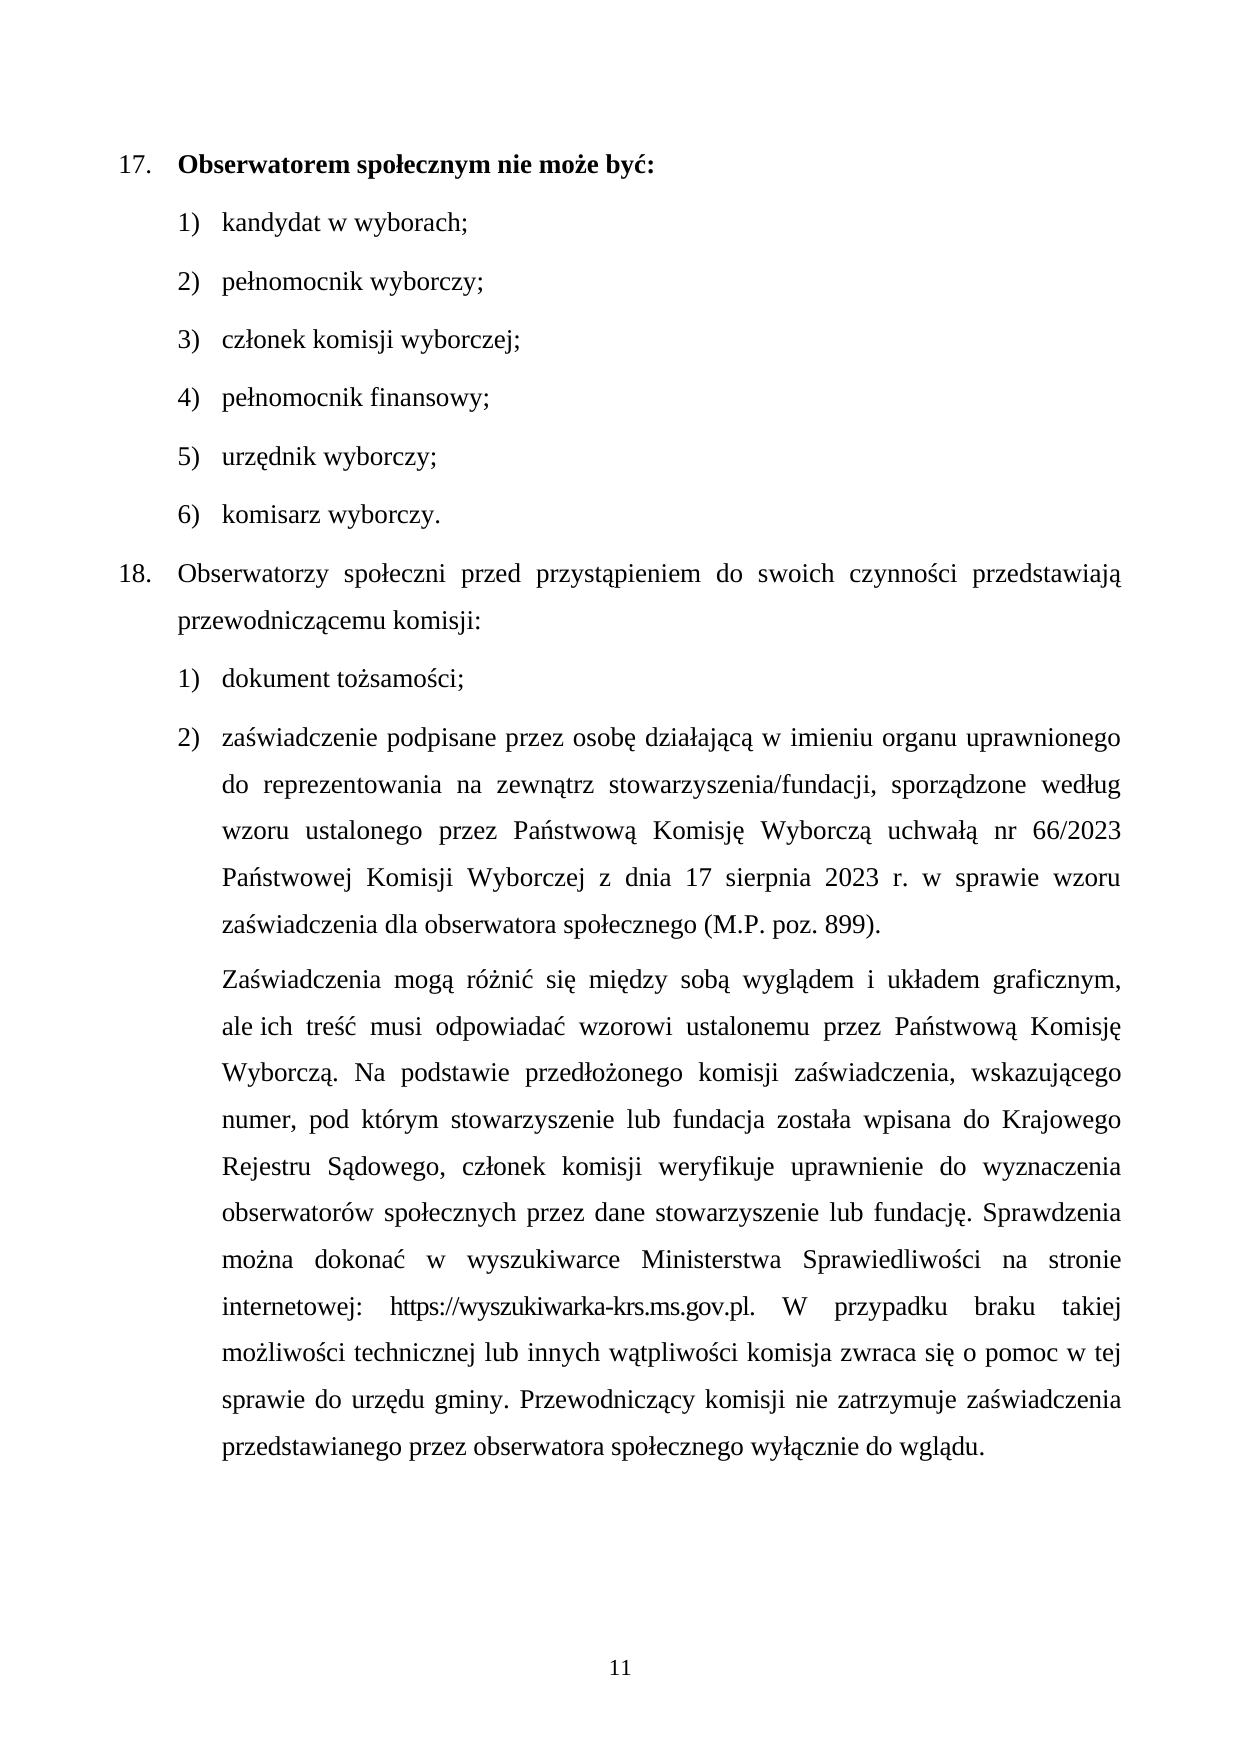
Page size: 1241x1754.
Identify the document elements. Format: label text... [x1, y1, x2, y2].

list Obserwatorem społecznym nie może być: [118, 148, 1122, 179]
list Obserwatorzy społeczni przed przystąpieniem do swoich czynności przedstawiają przewodniczącemu komisji: [118, 557, 1122, 635]
list dokument tożsamości; [177, 663, 1122, 694]
list zaświadczenie podpisane przez osobę działającą w imieniu organu uprawnionego do reprezentowania na zewnątrz stowarzyszenia/fundacji, sporządzone według wzoru ustalonego przez Państwową Komisję Wyborczą uchwałą nr 66/2023 Państwowej Komisji Wyborczej z dnia 17 sierpnia 2023 r. w sprawie wzoru zaświadczenia dla obserwatora społecznego (M.P. poz. 899). [177, 721, 1122, 939]
list pełnomocnik wyborczy; [177, 264, 1122, 296]
list kandydat w wyborach; [177, 206, 1122, 237]
list komisarz wyborczy. [177, 498, 1122, 529]
text Zaświadczenia mogą różnić się między sobą wyglądem i układem graficznym, ale ich treść musi odpowiadać wzorowi ustalonemu przez Państwową Komisję Wyborczą. Na podstawie przedłożonego komisji zaświadczenia, wskazującego numer, pod którym stowarzyszenie lub fundacja została wpisana do Krajowego Rejestru Sądowego, członek komisji weryfikuje uprawnienie do wyznaczenia obserwatorów społecznych przez dane stowarzyszenie lub fundację. Sprawdzenia można dokonać w wyszukiwarce Ministerstwa Sprawiedliwości na stronie internetowej: https://wyszukiwarka-krs.ms.gov.pl. W przypadku braku takiej możliwości technicznej lub innych wątpliwości komisja zwraca się o pomoc w tej sprawie do urzędu gminy. Przewodniczący komisji nie zatrzymuje zaświadczenia przedstawianego przez obserwatora społecznego wyłącznie do wglądu. [222, 963, 1122, 1461]
list urzędnik wyborczy; [177, 440, 1122, 471]
list pełnomocnik finansowy; [177, 381, 1122, 413]
list członek komisji wyborczej; [177, 323, 1122, 354]
